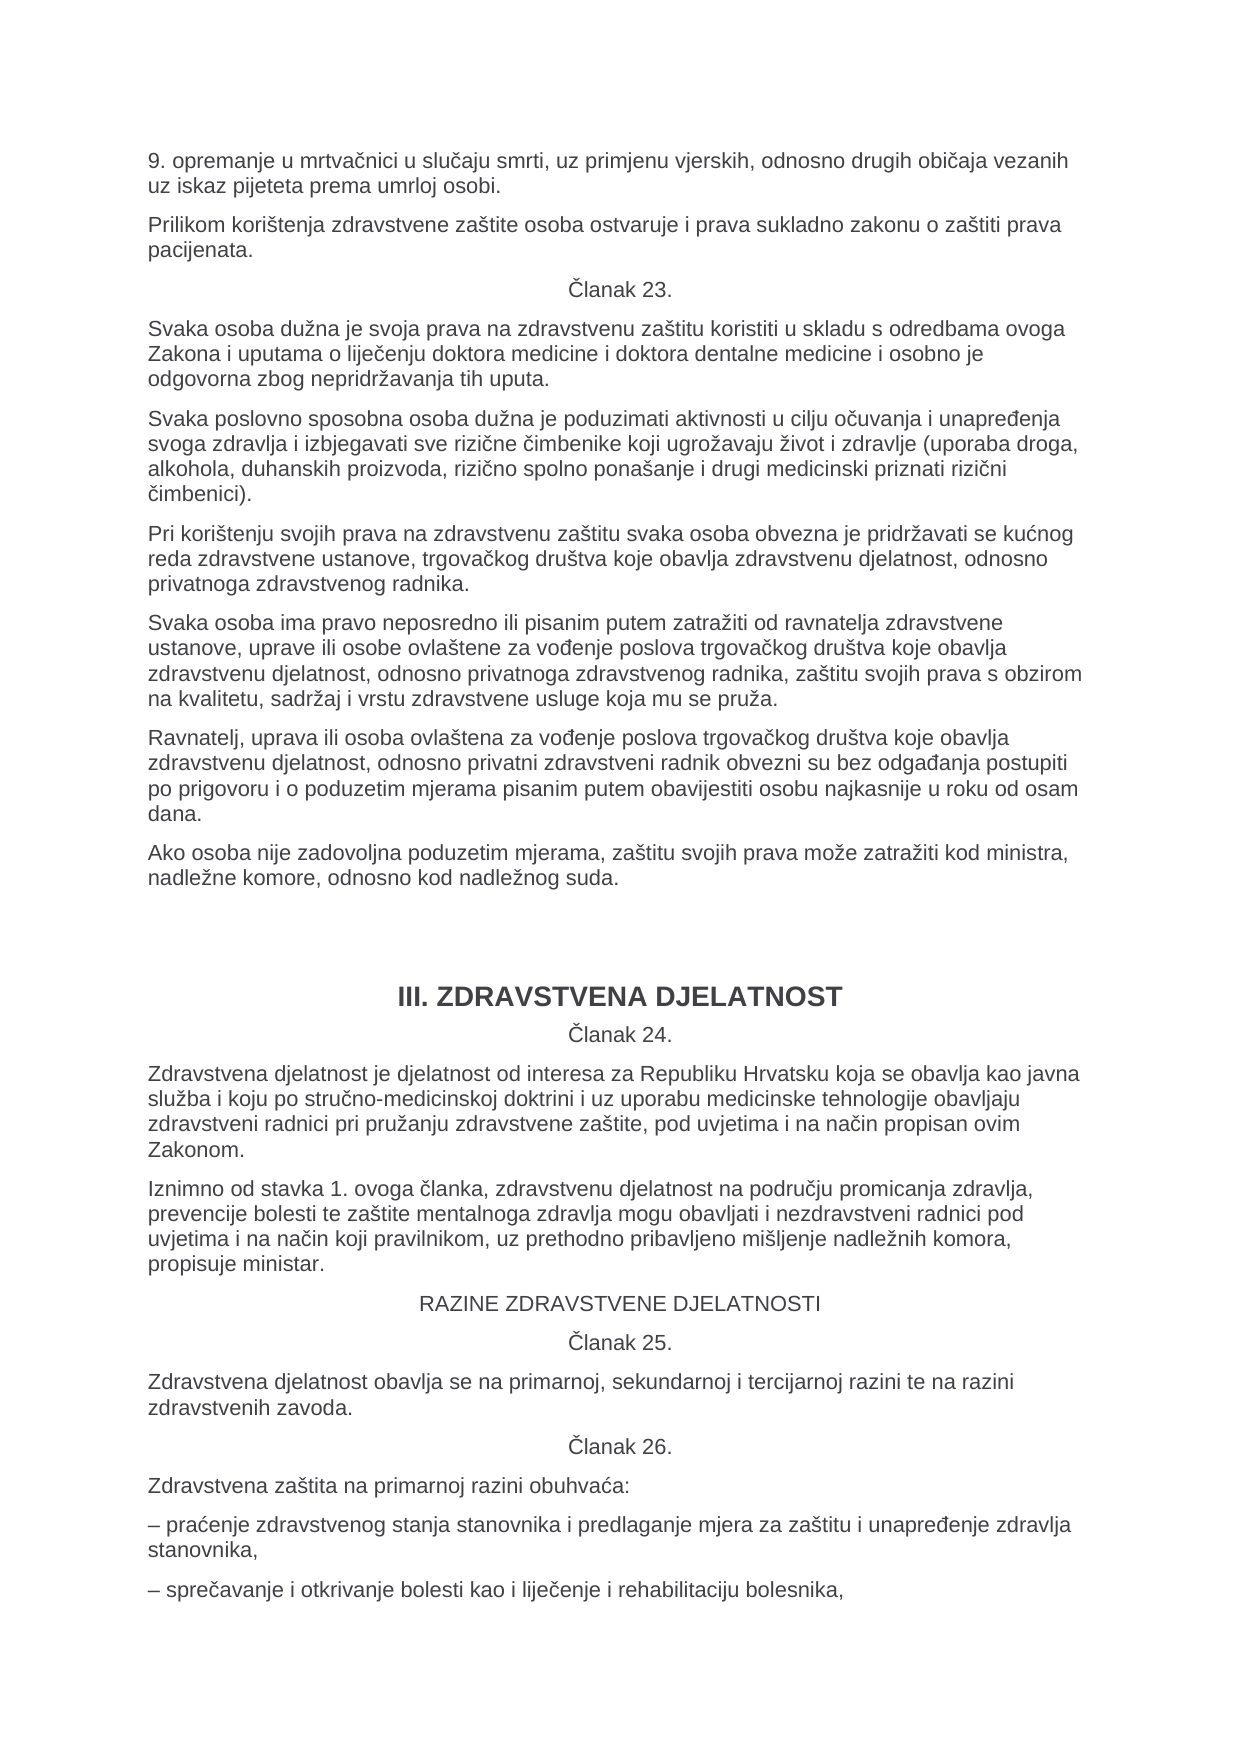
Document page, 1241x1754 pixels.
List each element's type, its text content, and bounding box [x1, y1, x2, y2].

text Pri korištenju svojih prava na zdravstvenu zaštitu svaka osoba obvezna je pridržavati se kućnog reda zdravstvene ustanove, trgovačkog društva koje obavlja zdravstvenu djelatnost, odnosno privatnoga zdravstvenog radnika. [148, 520, 1093, 596]
text Svaka osoba dužna je svoja prava na zdravstvenu zaštitu koristiti u skladu s odredbama ovoga Zakona i uputama o liječenju doktora medicine i doktora dentalne medicine i osobno je odgovorna zbog nepridržavanja tih uputa. [148, 316, 1093, 391]
text RAZINE ZDRAVSTVENE DJELATNOSTI [148, 1291, 1093, 1316]
text Ravnatelj, uprava ili osoba ovlaštena za vođenje poslova trgovačkog društva koje obavlja zdravstvenu djelatnost, odnosno privatni zdravstveni radnik obvezni su bez odgađanja postupiti po prigovoru i o poduzetim mjerama pisanim putem obavijestiti osobu najkasnije u roku od osam dana. [148, 725, 1093, 826]
text – praćenje zdravstvenog stanja stanovnika i predlaganje mjera za zaštitu i unapređenje zdravlja stanovnika, [148, 1512, 1093, 1563]
text Zdravstvena djelatnost je djelatnost od interesa za Republiku Hrvatsku koja se obavlja kao javna služba i koju po stručno-medicinskoj doktrini i uz uporabu medicinske tehnologije obavljaju zdravstveni radnici pri pružanju zdravstvene zaštite, pod uvjetima i na način propisan ovim Zakonom. [148, 1061, 1093, 1162]
text Članak 26. [148, 1434, 1093, 1459]
text Članak 24. [148, 1022, 1093, 1047]
text Članak 25. [148, 1330, 1093, 1355]
text Članak 23. [148, 277, 1093, 302]
text – sprečavanje i otkrivanje bolesti kao i liječenje i rehabilitaciju bolesnika, [148, 1577, 1093, 1602]
text 9. opremanje u mrtvačnici u slučaju smrti, uz primjenu vjerskih, odnosno drugih običaja vezanih uz iskaz pijeteta prema umrloj osobi. [148, 148, 1093, 198]
text III. ZDRAVSTVENA DJELATNOST [148, 970, 1093, 1012]
text Zdravstvena zaštita na primarnoj razini obuhvaća: [148, 1473, 1093, 1498]
text Ako osoba nije zadovoljna poduzetim mjerama, zaštitu svojih prava može zatražiti kod ministra, nadležne komore, odnosno kod nadležnog suda. [148, 840, 1093, 890]
text Zdravstvena djelatnost obavlja se na primarnoj, sekundarnoj i tercijarnoj razini te na razini zdravstvenih zavoda. [148, 1369, 1093, 1419]
text Svaka poslovno sposobna osoba dužna je poduzimati aktivnosti u cilju očuvanja i unapređenja svoga zdravlja i izbjegavati sve rizične čimbenike koji ugrožavaju život i zdravlje (uporaba droga, alkohola, duhanskih proizvoda, rizično spolno ponašanje i drugi medicinski priznati rizični čimbenici). [148, 406, 1093, 506]
text Prilikom korištenja zdravstvene zaštite osoba ostvaruje i prava sukladno zakonu o zaštiti prava pacijenata. [148, 212, 1093, 262]
text Iznimno od stavka 1. ovoga članka, zdravstvenu djelatnost na području promicanja zdravlja, prevencije bolesti te zaštite mentalnoga zdravlja mogu obavljati i nezdravstveni radnici pod uvjetima i na način koji pravilnikom, uz prethodno pribavljeno mišljenje nadležnih komora, propisuje ministar. [148, 1176, 1093, 1277]
text Svaka osoba ima pravo neposredno ili pisanim putem zatražiti od ravnatelja zdravstvene ustanove, uprave ili osobe ovlaštene za vođenje poslova trgovačkog društva koje obavlja zdravstvenu djelatnost, odnosno privatnoga zdravstvenog radnika, zaštitu svojih prava s obzirom na kvalitetu, sadržaj i vrstu zdravstvene usluge koja mu se pruža. [148, 610, 1093, 711]
